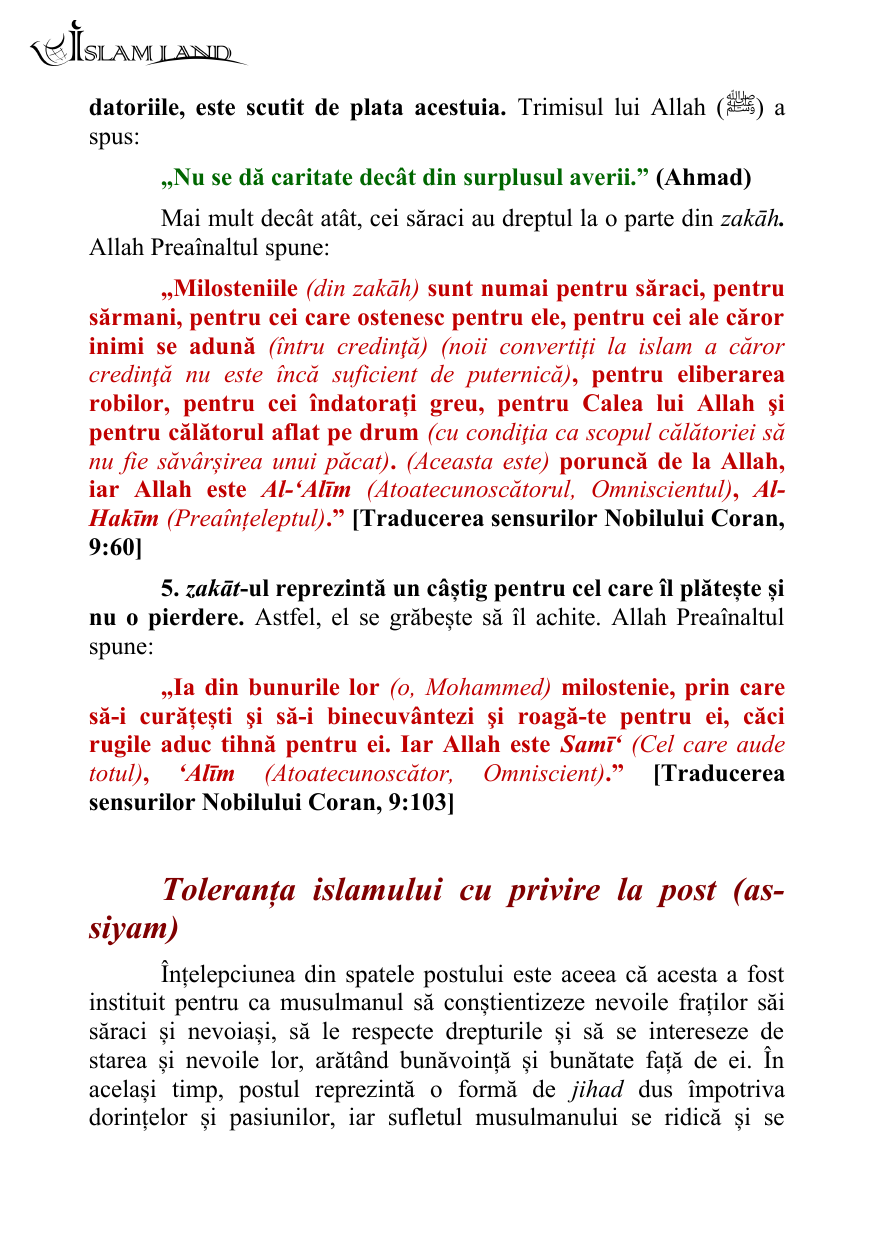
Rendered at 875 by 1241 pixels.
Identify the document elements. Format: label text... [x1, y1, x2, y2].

picture [29, 20, 249, 66]
text Toleranța islamului cu privire la post (as-siyam) [89, 869, 785, 946]
text Mai mult decât atât, cei săraci au dreptul la o parte din zakāh. Allah Preaînaltul spune: [89, 203, 785, 261]
text „Nu se dă caritate decât din surplusul averii.” (Ahmad) [89, 162, 785, 191]
text „Ia din bunurile lor (o, Mohammed) milostenie, prin care să-i curățești şi să-i binecuvântezi şi roagă-te pentru ei, căci rugile aduc tihnă pentru ei. Iar Allah este Samī‘ (Cel care aude totul), ‘Alīm (Atoatecunoscător, Omniscient).” [Traducerea sensurilor Nobilului Coran, 9:103] [89, 672, 785, 816]
text 5. zakāt-ul reprezintă un câștig pentru cel care îl plătește și nu o pierdere. Astfel, el se grăbește să îl achite. Allah Preaînaltul spune: [89, 573, 785, 659]
text „Milosteniile (din zakāh) sunt numai pentru săraci, pentru sărmani, pentru cei care ostenesc pentru ele, pentru cei ale căror inimi se adună (întru credinţă) (noii convertiți la islam a căror credinţă nu este încă suficient de puternică), pentru eliberarea robilor, pentru cei îndatorați greu, pentru Calea lui Allah şi pentru călătorul aflat pe drum (cu condiţia ca scopul călătoriei să nu fie săvârșirea unui păcat). (Aceasta este) poruncă de la Allah, iar Allah este Al-‘Alīm (Atoatecunoscătorul, Omniscientul), Al-Hakīm (Preaînțeleptul).” [Traducerea sensurilor Nobilului Coran, 9:60] [89, 273, 785, 561]
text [89, 959, 785, 1131]
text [89, 90, 785, 149]
